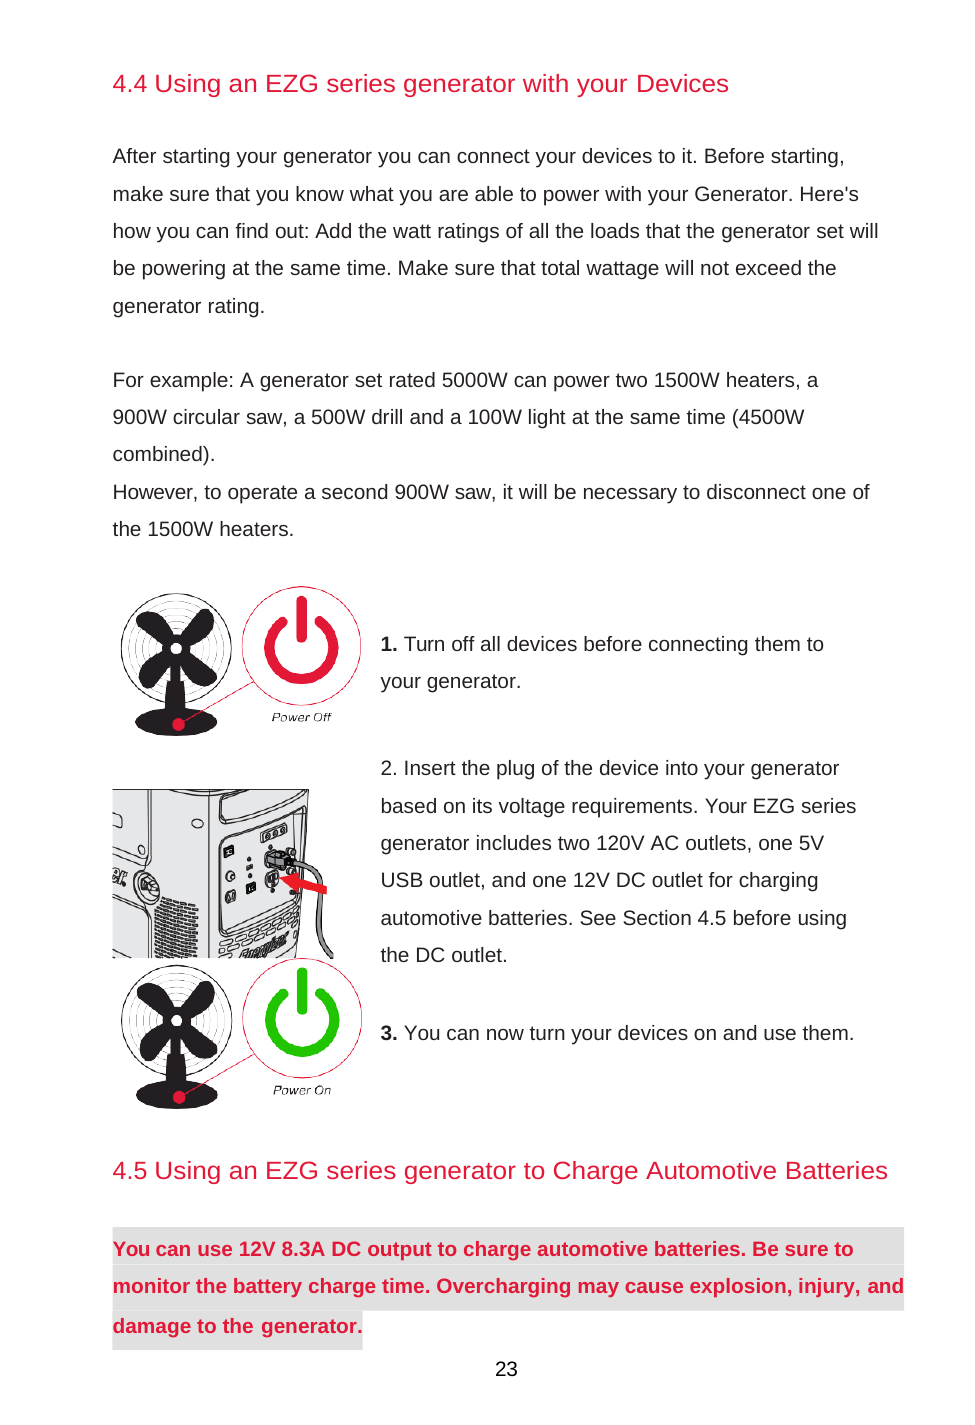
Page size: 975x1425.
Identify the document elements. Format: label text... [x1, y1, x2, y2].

table_cell 3. You can now turn your devices on and use them. [360, 981, 885, 1047]
text However, to operate a second 900W saw, it will be necessary to disconnect one of the 1500W heaters. [112, 479, 888, 541]
table_header 1. Turn off all devices before connecting them to your generator. [360, 631, 885, 724]
table_cell 2. Insert the plug of the device into your generator based on its voltage requirements. Your EZG series generator includes two 120V AC outlets, one 5V USB outlet, and one 12V DC outlet for charging automotive batteries. See Section 4.5 before using the DC outlet. [360, 725, 885, 981]
subtitle Using an EZG series generator to Charge Automotive Batteries [112, 1156, 925, 1184]
text For example: A generator set rated 5000W can power two 1500W heaters, a 900W circular saw, a 500W drill and a 100W light at the same time (4500W combined). [112, 368, 863, 466]
picture [120, 586, 361, 736]
list Using an EZG series generator with your Devices [112, 69, 925, 98]
text After starting your generator you can connect your devices to it. Before starting, make sure that you know what you are able to power with your Generator. Here's how you can find out: Add the watt ratings of all the loads that the generator set will be powering at the same time. Make sure that total wattage will not exceed the generator rating. [112, 144, 897, 317]
picture [112, 789, 362, 1109]
